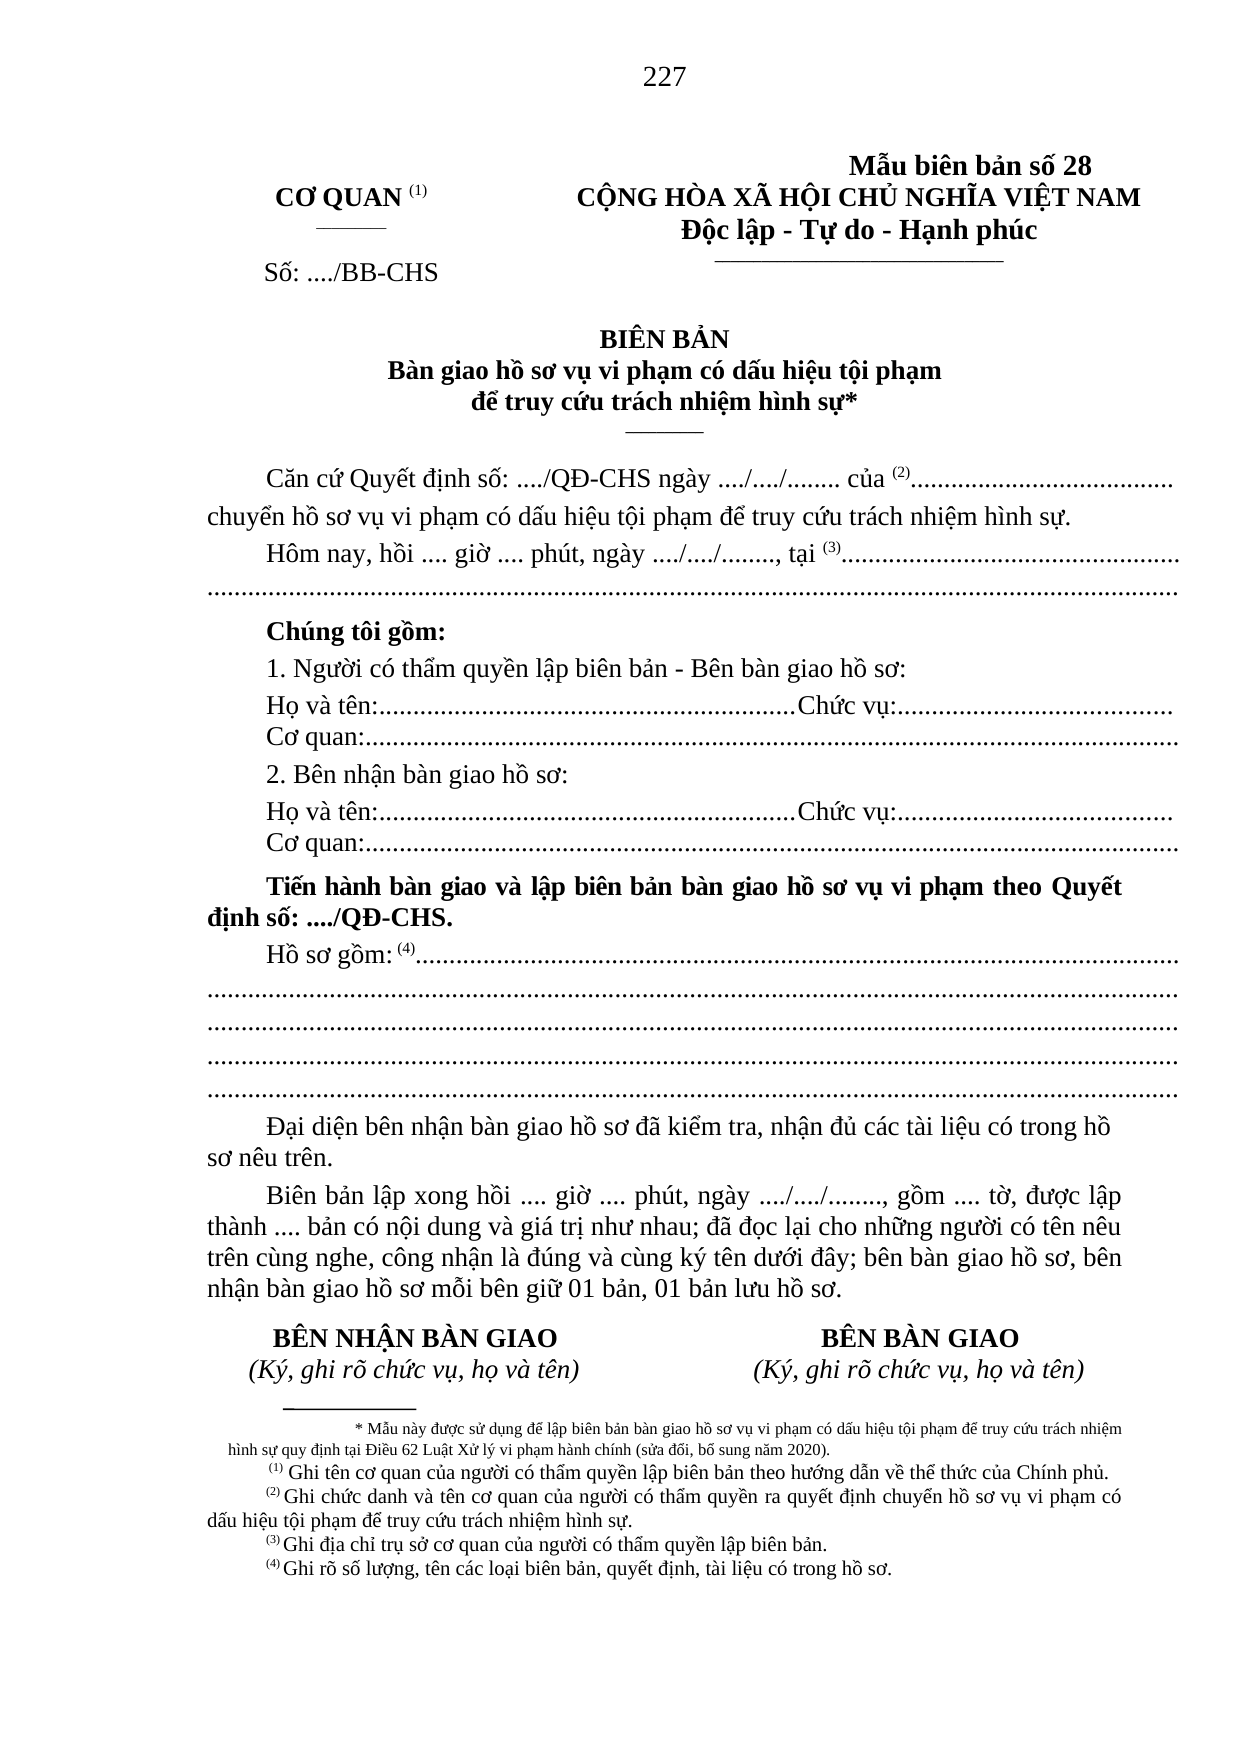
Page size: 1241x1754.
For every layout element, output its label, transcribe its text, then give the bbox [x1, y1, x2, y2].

text Hồ sơ gồm: (4) [207, 939, 1122, 970]
text Bàn giao hồ sơ vụ vi phạm có dấu hiệu tội phạm [207, 354, 1122, 385]
text chuyển hồ sơ vụ vi phạm có dấu hiệu tội phạm để truy cứu trách nhiệm hình sự. [207, 500, 1122, 531]
text (1) Ghi tên cơ quan của người có thẩm quyền lập biên bản theo hướng dẫn về thể thức của Chính phủ. [207, 1460, 1122, 1484]
text để truy cứu trách nhiệm hình sự* [207, 385, 1122, 417]
text BIÊN BẢN [207, 323, 1122, 354]
text Chúng tôi gồm: [207, 614, 1122, 646]
text (4) Ghi rõ số lượng, tên các loại biên bản, quyết định, tài liệu có trong hồ sơ. [207, 1556, 1122, 1580]
text __________ [207, 417, 1122, 448]
text Tiến hành bàn giao và lập biên bản bàn giao hồ sơ vụ vi phạm theo Quyết định số: ..../QĐ-CHS. [207, 870, 1122, 932]
text * Mẫu này được sử dụng để lập biên bản bàn giao hồ sơ vụ vi phạm có dấu hiệu tội phạm để truy cứu trách nhiệm hình sự quy định tại Điều 62 Luật Xử lý vi phạm hành chính (sửa đổi, bổ sung năm 2020). [228, 1418, 1122, 1460]
text (3) Ghi địa chỉ trụ sở cơ quan của người có thẩm quyền lập biên bản. [207, 1532, 1122, 1556]
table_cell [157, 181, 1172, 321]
text 2. Bên nhận bàn giao hồ sơ: [207, 758, 1122, 789]
text Hôm nay, hồi .... giờ .... phút, ngày ..../..../........, tại (3) [207, 537, 1122, 568]
text Biên bản lập xong hồi .... giờ .... phút, ngày ..../..../........, gồm .... tờ, được lập thành .... bản có nội dung và giá trị như nhau; đã đọc lại cho những người có tên nêu trên cùng nghe, công nhận là đúng và cùng ký tên dưới đây; bên bàn giao hồ sơ, bên nhận bàn giao hồ sơ mỗi bên giữ 01 bản, 01 bản lưu hồ sơ. [207, 1179, 1122, 1303]
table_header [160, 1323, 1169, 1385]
text Họ và tên: Chức vụ: [207, 689, 1122, 721]
text (2) Ghi chức danh và tên cơ quan của người có thẩm quyền ra quyết định chuyển hồ sơ vụ vi phạm có dấu hiệu tội phạm để truy cứu trách nhiệm hình sự. [207, 1484, 1122, 1532]
text Họ và tên: Chức vụ: [207, 795, 1122, 826]
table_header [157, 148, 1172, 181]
text Cơ quan: [207, 721, 1122, 752]
text Căn cứ Quyết định số: ..../QĐ-CHS ngày ..../..../........ của (2) [207, 463, 1122, 494]
text Cơ quan: [207, 826, 1122, 858]
text Đại diện bên nhận bàn giao hồ sơ đã kiểm tra, nhận đủ các tài liệu có trong hồ sơ nêu trên. [207, 1110, 1122, 1172]
text 1. Người có thẩm quyền lập biên bản - Bên bàn giao hồ sơ: [207, 652, 1122, 683]
